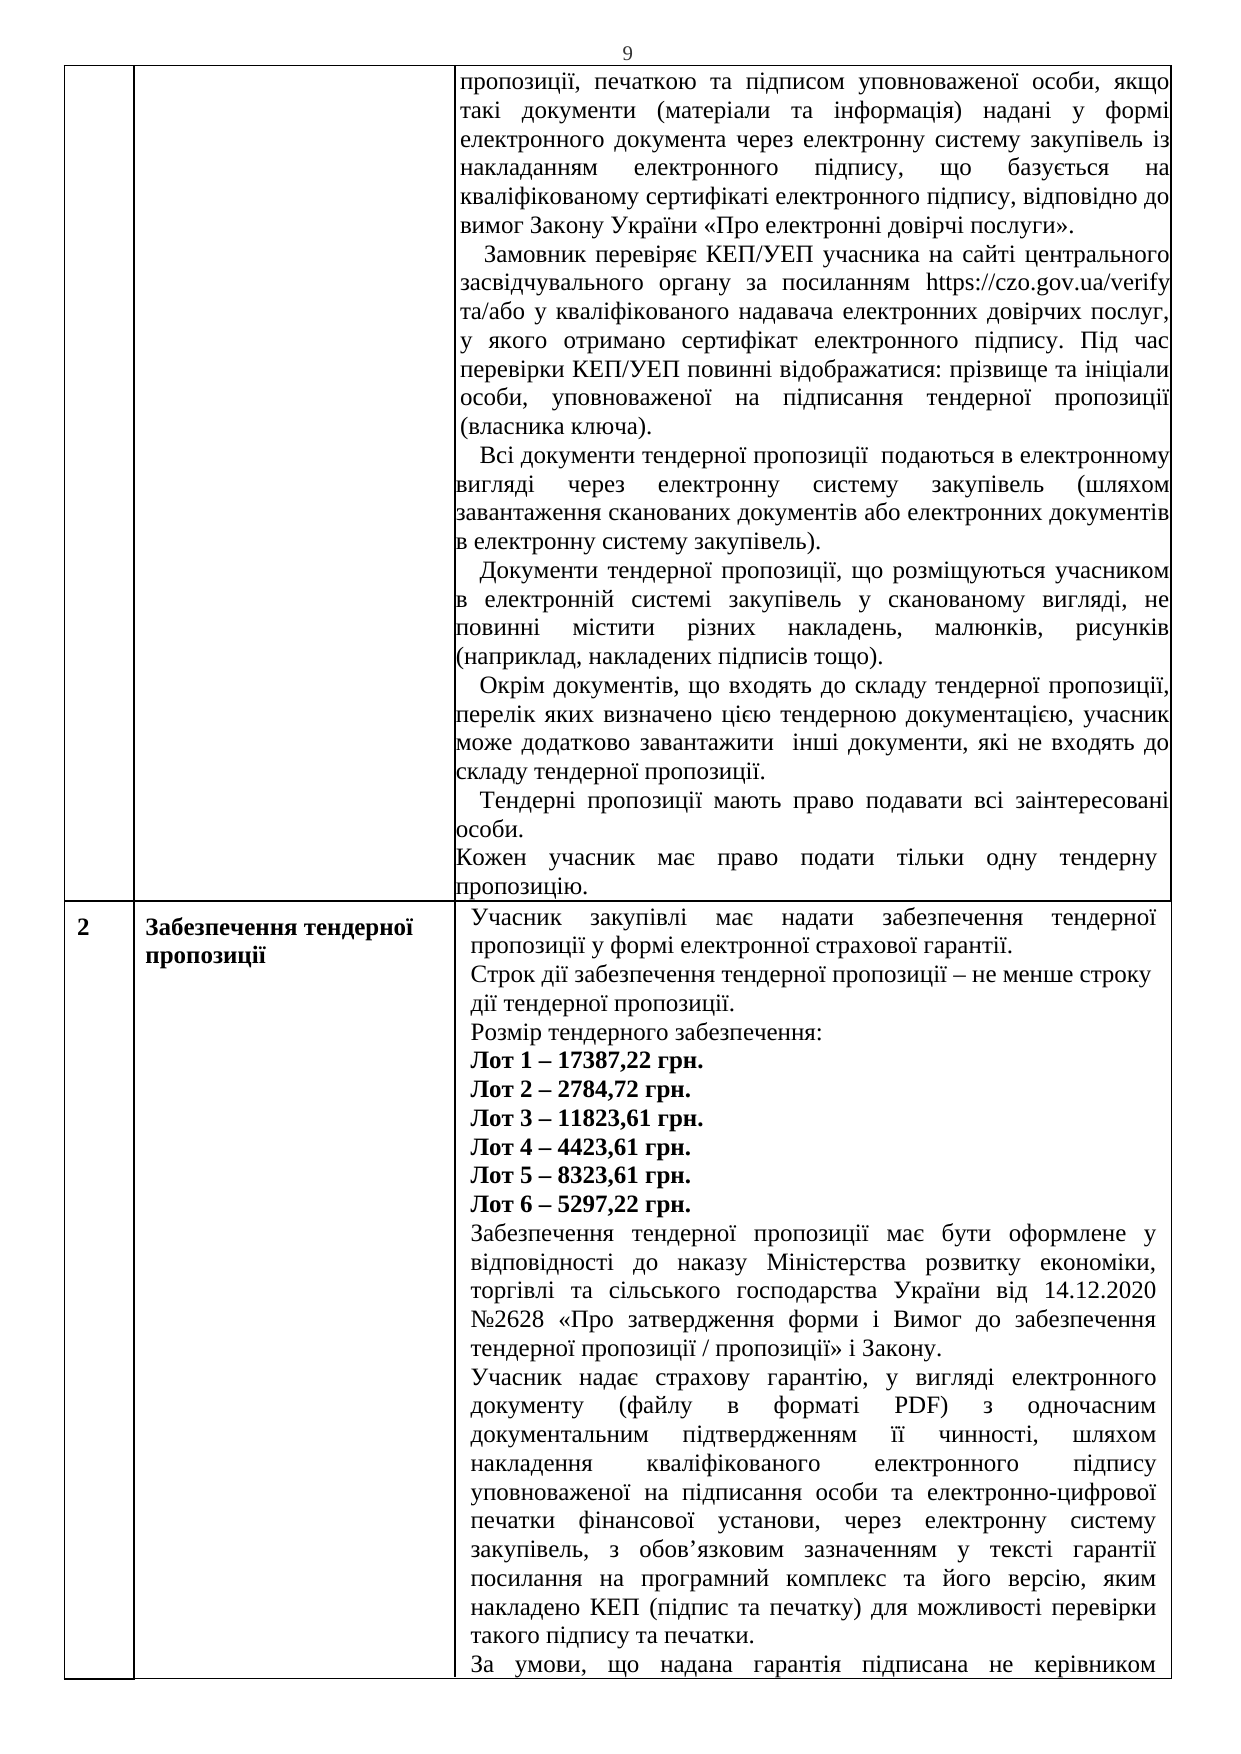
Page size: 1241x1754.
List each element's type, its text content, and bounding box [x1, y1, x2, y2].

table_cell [455, 902, 1171, 1678]
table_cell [135, 66, 454, 900]
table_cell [456, 66, 1170, 900]
table_cell 1 [65, 66, 133, 900]
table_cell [135, 902, 455, 1678]
table_cell 2 [65, 902, 133, 1678]
